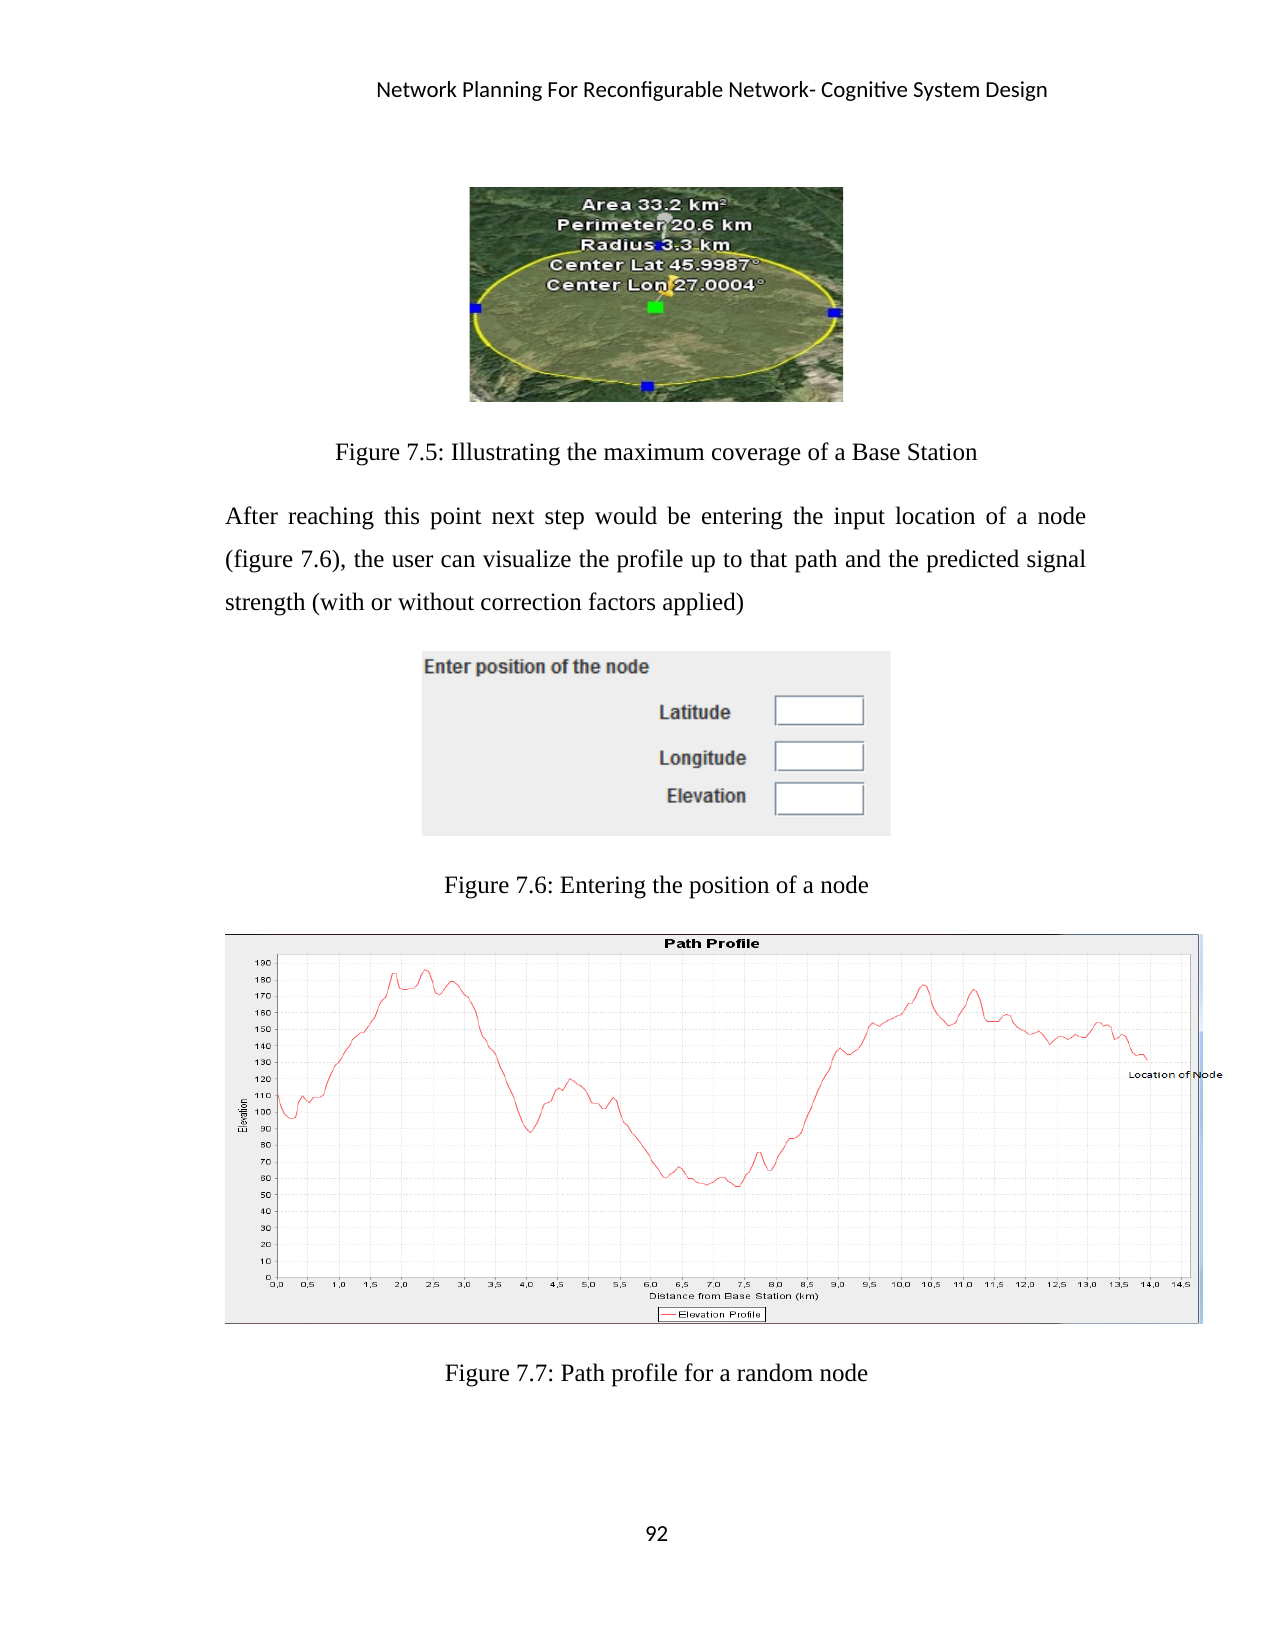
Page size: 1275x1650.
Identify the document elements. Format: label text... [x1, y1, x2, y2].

text Figure 7.5: Illustrating the maximum coverage of a Base Station [225, 437, 1087, 466]
text Figure 7.6: Entering the position of a node [225, 870, 1087, 899]
picture [421, 651, 891, 836]
picture [225, 934, 1229, 1324]
text After reaching this point next step would be entering the input location of a node (figure 7.6), the user can visualize the profile up to that path and the predicted signal strength (with or without correction factors applied) [225, 501, 1087, 616]
text Figure 7.7: Path profile for a random node [225, 1358, 1087, 1387]
picture [469, 187, 844, 402]
